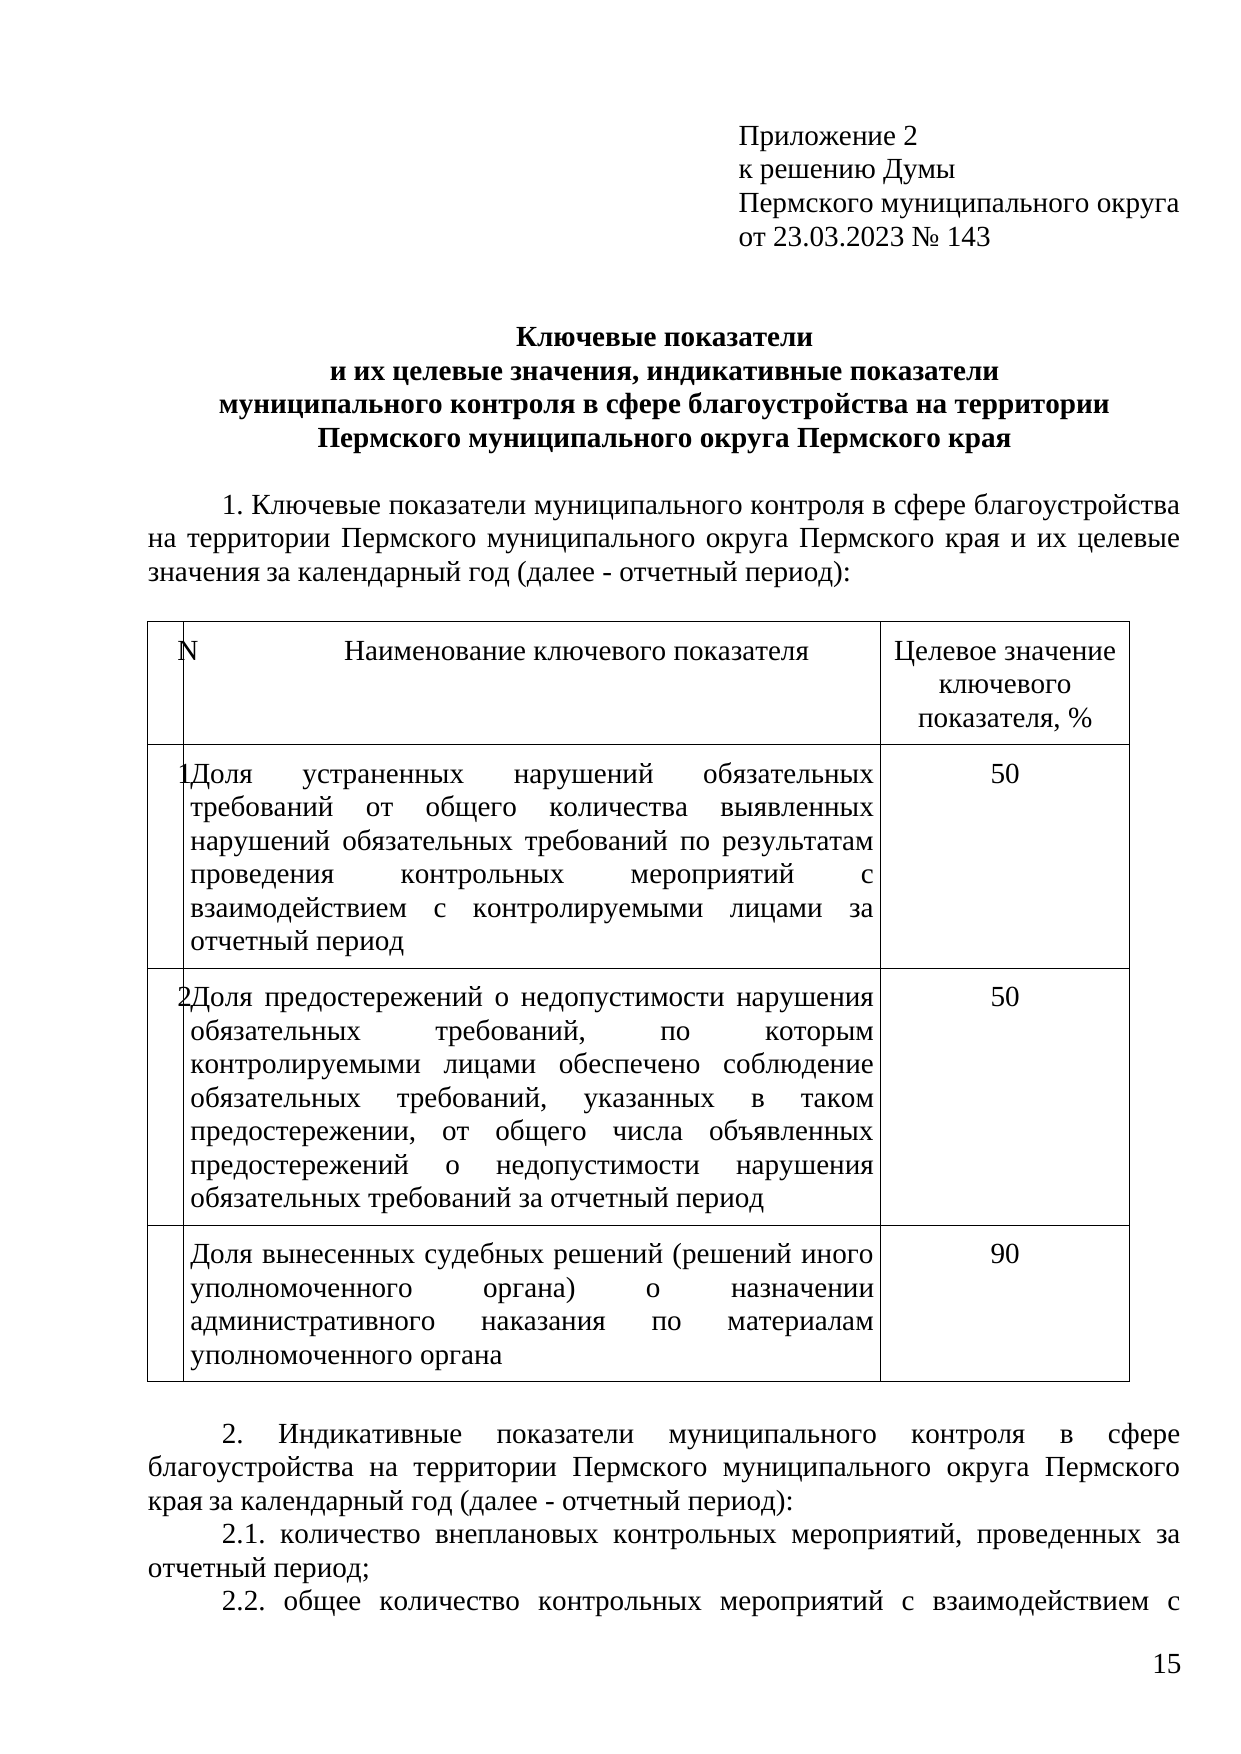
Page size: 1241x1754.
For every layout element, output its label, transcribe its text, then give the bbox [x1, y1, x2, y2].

table_cell Доля устраненных нарушений обязательных требований от общего количества выявленных нарушений обязательных требований по результатам проведения контрольных мероприятий с взаимодействием с контролируемыми лицами за отчетный период [184, 745, 880, 968]
table_cell 50 [881, 969, 1129, 1225]
table_cell [148, 1226, 183, 1381]
table_cell 2 [148, 969, 183, 1225]
table_cell 1 [148, 745, 183, 968]
title и их целевые значения, индикативные показатели [148, 353, 1181, 386]
table_cell 90 [881, 1226, 1129, 1381]
text 2.1. количество внеплановых контрольных мероприятий, проведенных за отчетный период; [148, 1516, 1181, 1583]
text Пермского муниципального округа [738, 185, 1181, 219]
table_header N [148, 622, 183, 744]
text 1. Ключевые показатели муниципального контроля в сфере благоустройства на территории Пермского муниципального округа Пермского края и их целевые значения за календарный год (далее - отчетный период): [148, 487, 1181, 588]
text от 23.03.2023 № 143 [738, 219, 1181, 252]
table_cell 50 [881, 745, 1129, 968]
title Ключевые показатели [148, 319, 1181, 353]
table_cell Доля вынесенных судебных решений (решений иного уполномоченного органа) о назначении административного наказания по материалам уполномоченного органа [184, 1226, 880, 1381]
table_header Целевое значение ключевого показателя, % [881, 622, 1129, 744]
text 2. Индикативные показатели муниципального контроля в сфере благоустройства на территории Пермского муниципального округа Пермского края за календарный год (далее - отчетный период): [148, 1416, 1181, 1516]
table_header Наименование ключевого показателя [184, 622, 880, 744]
title муниципального контроля в сфере благоустройства на территории Пермского муниципального округа Пермского края [148, 386, 1181, 453]
text Приложение 2 [738, 118, 1181, 152]
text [148, 1583, 1181, 1617]
table_cell Доля предостережений о недопустимости нарушения обязательных требований, по которым контролируемыми лицами обеспечено соблюдение обязательных требований, указанных в таком предостережении, от общего числа объявленных предостережений о недопустимости нарушения обязательных требований за отчетный период [184, 969, 880, 1225]
text к решению Думы [738, 152, 1181, 185]
